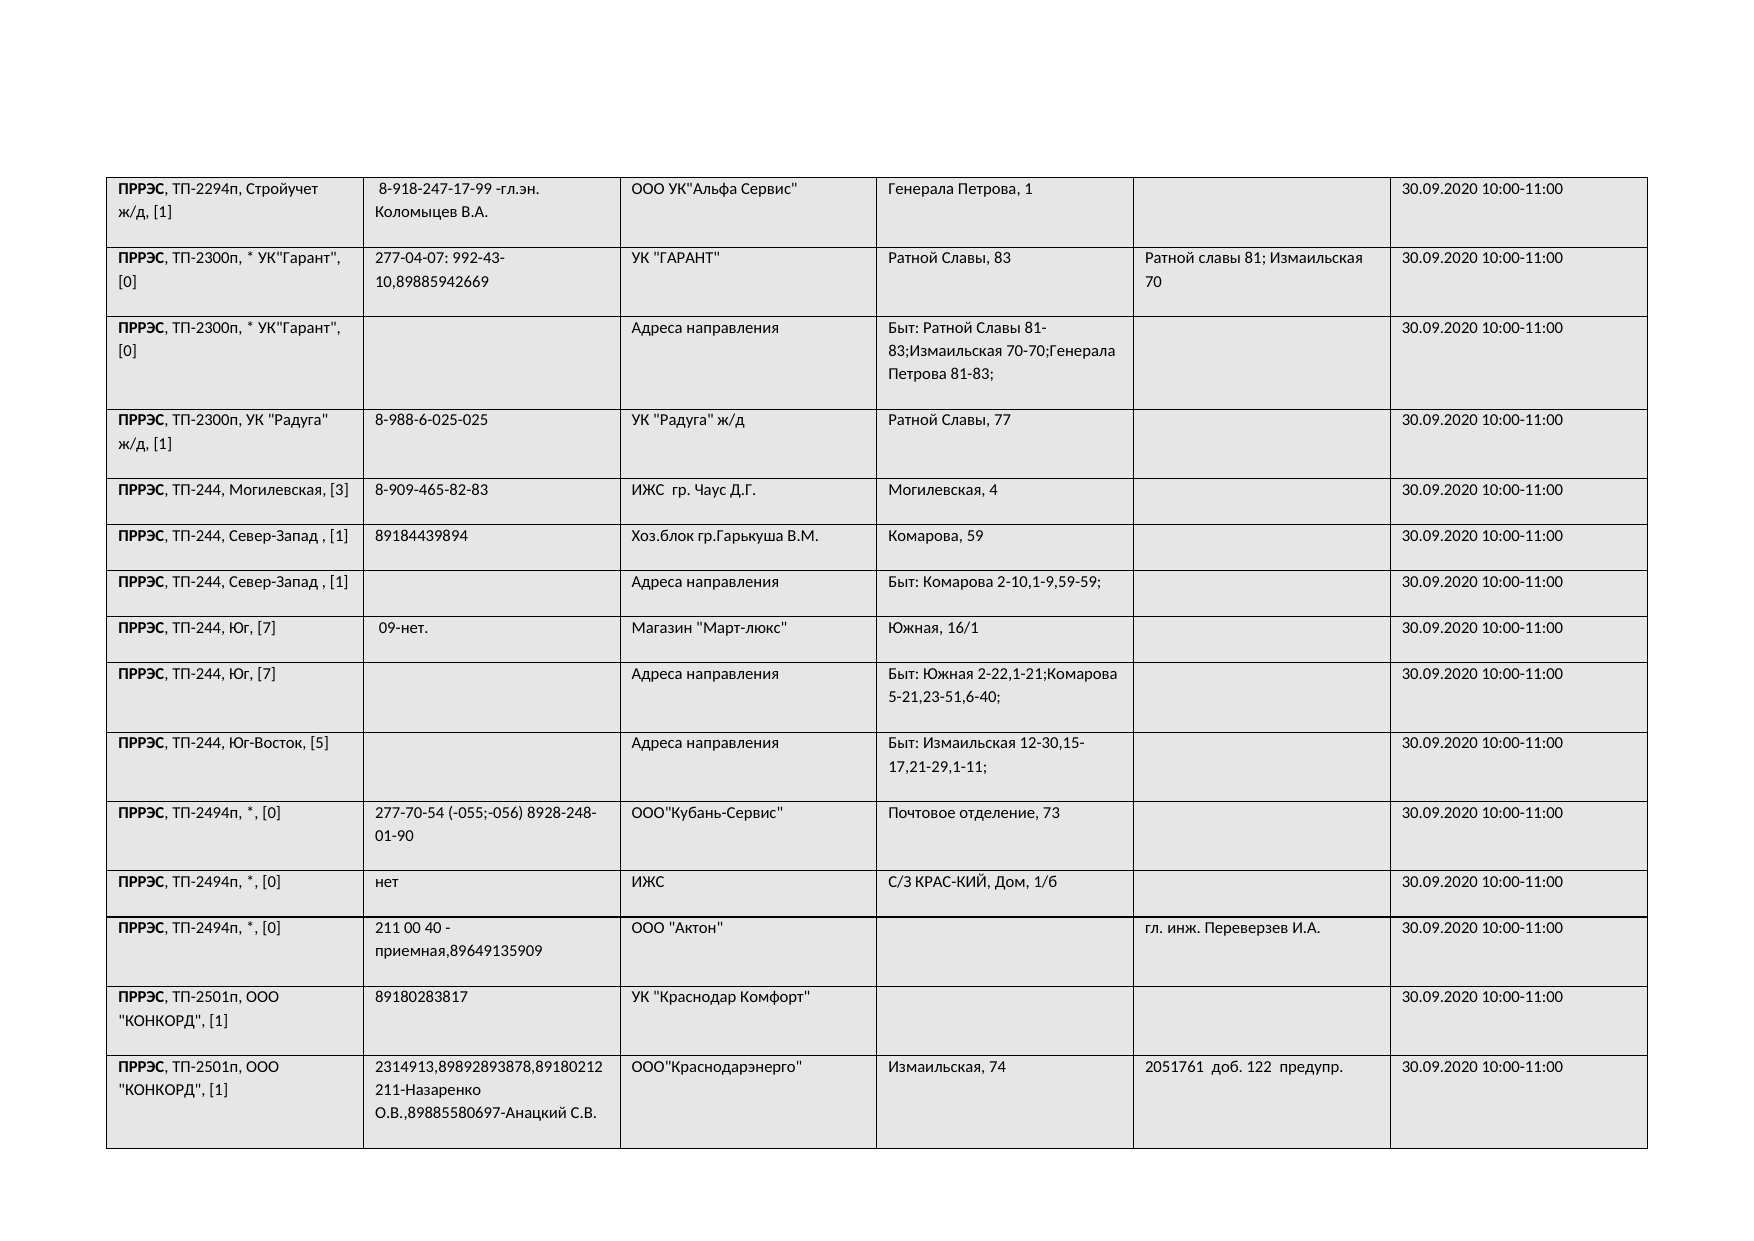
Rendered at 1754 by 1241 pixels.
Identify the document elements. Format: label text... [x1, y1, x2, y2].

table_cell [877, 918, 1133, 986]
table_cell Измаильская, 74 [877, 1056, 1133, 1148]
table_cell [1134, 410, 1390, 478]
table_cell ПРРЭС, ТП-2300п, * УК"Гарант", [0] [107, 317, 363, 409]
table_cell ПРРЭС, ТП-2294п, Стройучет ж/д, [1] [107, 178, 363, 247]
table_cell [364, 663, 620, 732]
table_cell ПРРЭС, ТП-2494п, *, [0] [107, 871, 363, 916]
table_cell [364, 571, 620, 616]
table_cell ИЖС [621, 871, 876, 916]
table_cell УК "Радуга" ж/д [621, 410, 876, 478]
table_cell [1134, 317, 1390, 409]
table_cell Адреса направления [621, 733, 876, 801]
table_cell ПРРЭС, ТП-2494п, *, [0] [107, 802, 363, 870]
table_cell [1134, 571, 1390, 616]
table_cell 211 00 40 - приемная,89649135909 [364, 918, 620, 986]
table_cell Адреса направления [621, 571, 876, 616]
table_cell [364, 317, 620, 409]
table_cell 30.09.2020 10:00-11:00 [1391, 571, 1647, 616]
table_cell 30.09.2020 10:00-11:00 [1391, 525, 1647, 570]
table_cell [1134, 802, 1390, 870]
table_cell ООО УК"Альфа Сервис" [621, 178, 876, 247]
table_cell ПРРЭС, ТП-2501п, ООО "КОНКОРД", [1] [107, 987, 363, 1055]
table_cell 30.09.2020 10:00-11:00 [1391, 617, 1647, 662]
table_cell 89180283817 [364, 987, 620, 1055]
table_cell Могилевская, 4 [877, 479, 1133, 524]
table_cell 8-988-6-025-025 [364, 410, 620, 478]
table_cell 30.09.2020 10:00-11:00 [1391, 317, 1647, 409]
table_cell Быт: Измаильская 12-30,15-17,21-29,1-11; [877, 733, 1133, 801]
table_cell 2051761 доб. 122 предупр. [1134, 1056, 1390, 1148]
table_cell Магазин "Март-люкс" [621, 617, 876, 662]
table_cell Быт: Комарова 2-10,1-9,59-59; [877, 571, 1133, 616]
table_cell Генерала Петрова, 1 [877, 178, 1133, 247]
table_cell ПРРЭС, ТП-244, Юг, [7] [107, 663, 363, 732]
table_cell Адреса направления [621, 317, 876, 409]
table_cell ПРРЭС, ТП-244, Юг, [7] [107, 617, 363, 662]
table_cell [107, 1056, 363, 1148]
table_cell 8-918-247-17-99 -гл.эн. Коломыцев В.А. [364, 178, 620, 247]
table_cell [1134, 871, 1390, 916]
table_cell 30.09.2020 10:00-11:00 [1391, 918, 1647, 986]
table_cell ПРРЭС, ТП-244, Север-Запад , [1] [107, 571, 363, 616]
table_cell ПРРЭС, ТП-2300п, * УК"Гарант", [0] [107, 248, 363, 316]
table_cell [877, 987, 1133, 1055]
table_cell Быт: Ратной Славы 81-83;Измаильская 70-70;Генерала Петрова 81-83; [877, 317, 1133, 409]
table_cell ИЖС гр. Чаус Д.Г. [621, 479, 876, 524]
table_cell Ратной славы 81; Измаильская 70 [1134, 248, 1390, 316]
table_cell Комарова, 59 [877, 525, 1133, 570]
table_cell 09-нет. [364, 617, 620, 662]
table_cell 30.09.2020 10:00-11:00 [1391, 802, 1647, 870]
table_cell [1134, 987, 1390, 1055]
table_cell [1134, 617, 1390, 662]
table_cell 8-909-465-82-83 [364, 479, 620, 524]
table_cell ПРРЭС, ТП-244, Юг-Восток, [5] [107, 733, 363, 801]
table_cell 30.09.2020 10:00-11:00 [1391, 987, 1647, 1055]
table_cell Адреса направления [621, 663, 876, 732]
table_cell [1391, 1056, 1647, 1148]
table_cell 89184439894 [364, 525, 620, 570]
table_cell гл. инж. Переверзев И.А. [1134, 918, 1390, 986]
table_cell Южная, 16/1 [877, 617, 1133, 662]
table_cell Быт: Южная 2-22,1-21;Комарова 5-21,23-51,6-40; [877, 663, 1133, 732]
table_cell ПРРЭС, ТП-2300п, УК "Радуга" ж/д, [1] [107, 410, 363, 478]
table_cell 30.09.2020 10:00-11:00 [1391, 410, 1647, 478]
table_cell Ратной Славы, 77 [877, 410, 1133, 478]
table_cell С/З КРАС-КИЙ, Дом, 1/б [877, 871, 1133, 916]
table_cell Ратной Славы, 83 [877, 248, 1133, 316]
table_cell [364, 733, 620, 801]
table_cell 30.09.2020 10:00-11:00 [1391, 479, 1647, 524]
table_cell [1134, 663, 1390, 732]
table_cell ООО "Актон" [621, 918, 876, 986]
table_cell 277-04-07: 992-43-10,89885942669 [364, 248, 620, 316]
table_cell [1391, 178, 1647, 247]
table_cell УК "ГАРАНТ" [621, 248, 876, 316]
table_cell 2314913,89892893878,89180212211-Назаренко О.В.,89885580697-Анацкий С.В. [364, 1056, 620, 1148]
table_cell [1134, 525, 1390, 570]
table_cell Почтовое отделение, 73 [877, 802, 1133, 870]
table_cell [1134, 178, 1390, 247]
table_cell 30.09.2020 10:00-11:00 [1391, 733, 1647, 801]
table_cell 30.09.2020 10:00-11:00 [1391, 871, 1647, 916]
table_cell [1134, 479, 1390, 524]
table_cell 30.09.2020 10:00-11:00 [1391, 248, 1647, 316]
table_cell ПРРЭС, ТП-2494п, *, [0] [107, 918, 363, 986]
table_cell нет [364, 871, 620, 916]
table_cell ПРРЭС, ТП-244, Север-Запад , [1] [107, 525, 363, 570]
table_cell [1134, 733, 1390, 801]
table_cell ООО"Кубань-Сервис" [621, 802, 876, 870]
table_cell 30.09.2020 10:00-11:00 [1391, 663, 1647, 732]
table_cell Хоз.блок гр.Гарькуша В.М. [621, 525, 876, 570]
table_cell УК "Краснодар Комфорт" [621, 987, 876, 1055]
table_cell ООО"Краснодарэнерго" [621, 1056, 876, 1148]
table_cell 277-70-54 (-055;-056) 8928-248-01-90 [364, 802, 620, 870]
table_cell ПРРЭС, ТП-244, Могилевская, [3] [107, 479, 363, 524]
